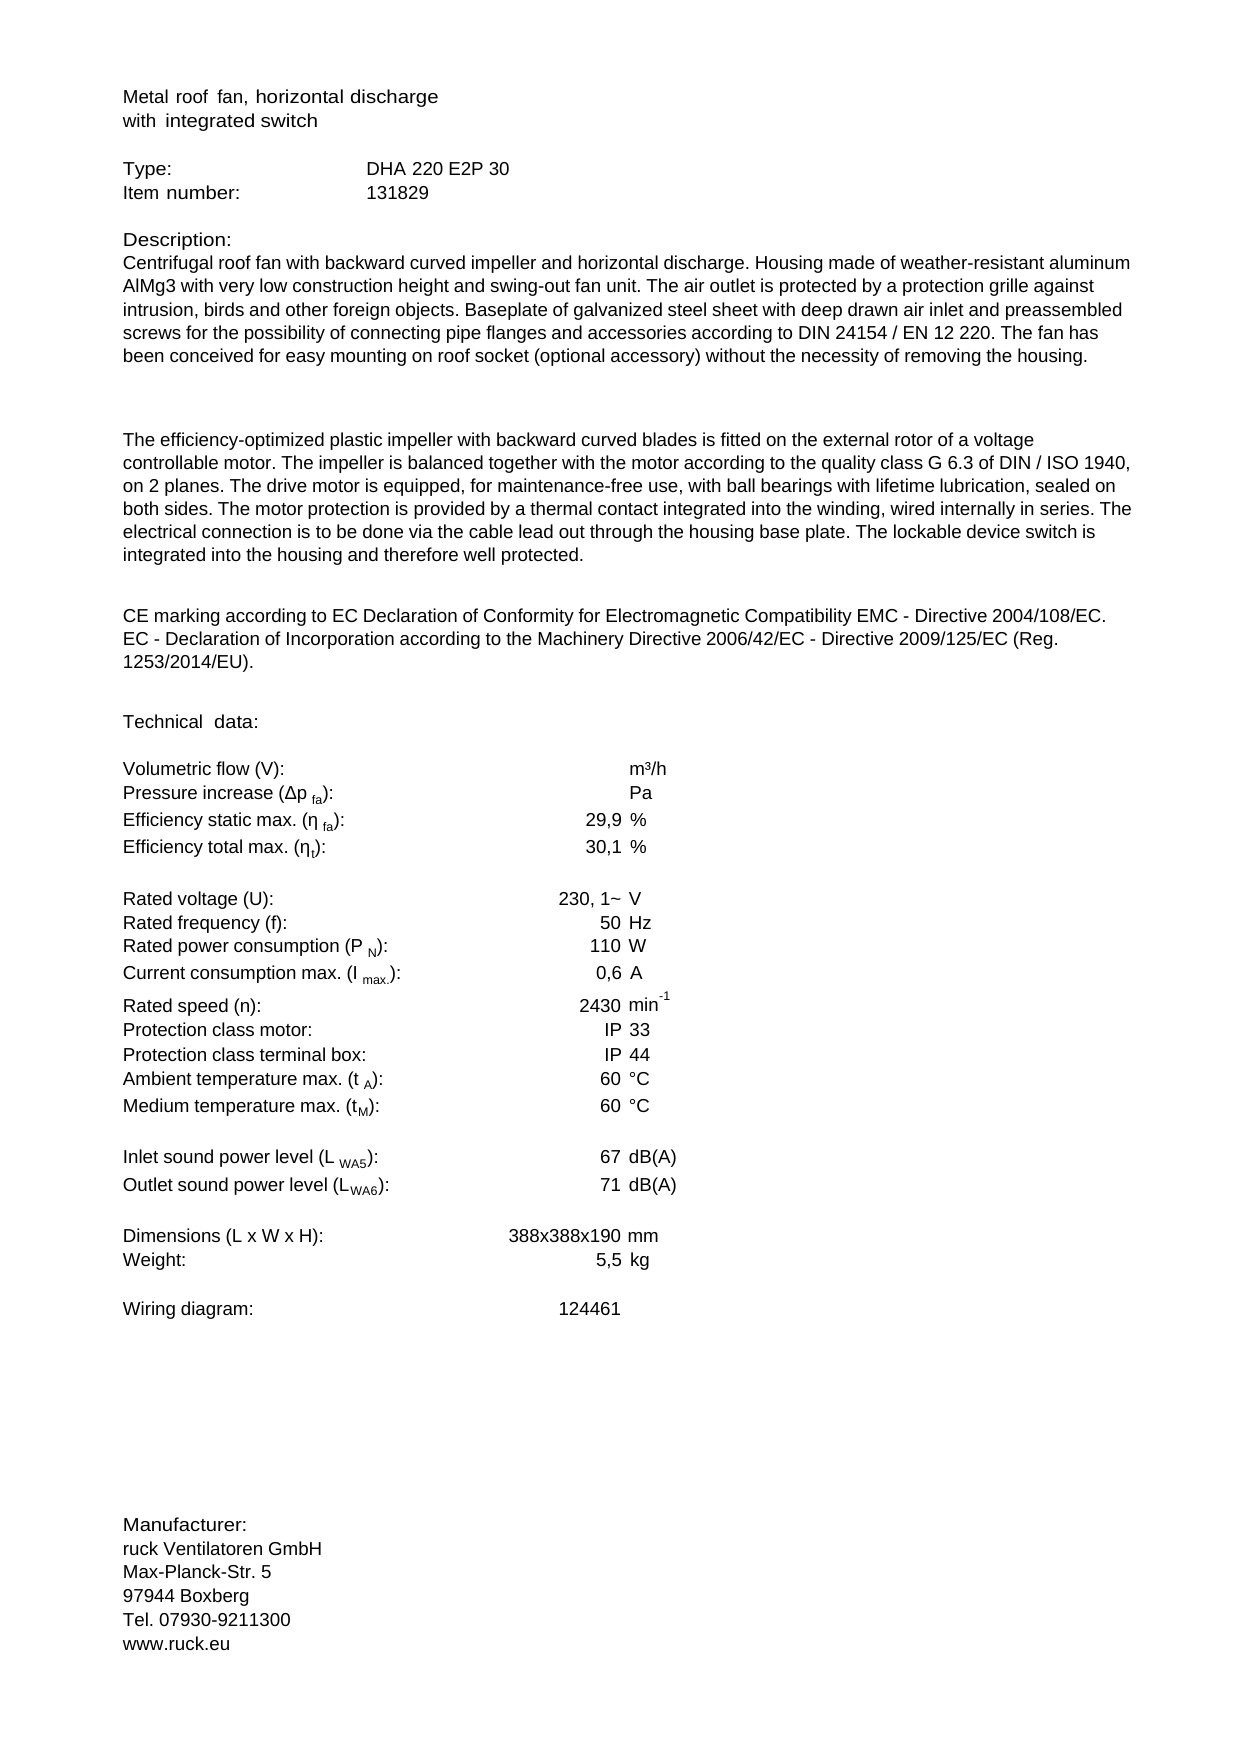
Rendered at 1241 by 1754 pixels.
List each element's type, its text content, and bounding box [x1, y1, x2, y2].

text ruck Ventilatoren GmbH Max-Planck-Str. 5 [123, 1537, 329, 1583]
text Rated voltage (U): 230, 1~ V Rated frequency (f): 50 Hz Rated power consumption (P N): 110 W Current consumption max. (I max.): 0,6 A Rated speed (n): 2430 min-1 [123, 888, 678, 1017]
text 97944 Boxberg [123, 1585, 1153, 1607]
text CE marking according to EC Declaration of Conformity for Electromagnetic Compatibility EMC - Directive 2004/108/EC. EC - Declaration of Incorporation according to the Machinery Directive 2006/42/EC - Directive 2009/125/EC (Reg. [123, 604, 1117, 649]
text Protection class motor: IP 33 [123, 1019, 1153, 1041]
text Volumetric flow (V): m³/h Pressure increase (Δp fa): Pa Efficiency static max. (η fa): 29,9 % Efficiency total max. (ηt): 30,1 % [123, 758, 674, 861]
text Technical data: [123, 711, 1153, 732]
text The efficiency-optimized plastic impeller with backward curved blades is fitted on the external rotor of a voltage [123, 428, 1153, 450]
text Ambient temperature max. (t A): 60 °C Medium temperature max. (tM): 60 °C [123, 1067, 657, 1119]
text Description: [123, 229, 1153, 251]
text Centrifugal roof fan with backward curved impeller and horizontal discharge. Housing made of weather-resistant aluminum AlMg3 with very low construction height and swing-out fan unit. The air outlet is protected by a protection grille against intrusion, birds and other foreign objects. Baseplate of galvanized steel sheet with deep drawn air inlet and preassembled screws for the possibility of connecting pipe flanges and accessories according to DIN 24154 / EN 12 220. The fan has been conceived for easy mounting on roof socket (optional accessory) without the necessity of removing the housing. [123, 252, 1141, 366]
text Protection class terminal box: IP 44 [123, 1043, 1153, 1065]
text Weight: 5,5 kg [123, 1249, 1153, 1271]
text 1253/2014/EU). [123, 651, 1153, 672]
text Manufacturer: [123, 1514, 1153, 1536]
text Inlet sound power level (L WA5): 67 dB(A) Outlet sound power level (LWA6): 71 dB(A) [123, 1146, 684, 1198]
text Dimensions (L x W x H): 388x388x190 mm [123, 1225, 1153, 1247]
text Wiring diagram: 124461 [123, 1297, 1153, 1319]
text controllable motor. The impeller is balanced together with the motor according to the quality class G 6.3 of DIN / ISO 1940, on 2 planes. The drive motor is equipped, for maintenance-free use, with ball bearings with lifetime lubrication, sealed on both sides. The motor protection is provided by a thermal contact integrated into the winding, wired internally in series. The electrical connection is to be done via the cable lead out through the housing base plate. The lockable device switch is integrated into the housing and therefore well protected. [123, 452, 1144, 566]
text Tel. 07930-9211300 www.ruck.eu [123, 1609, 296, 1655]
